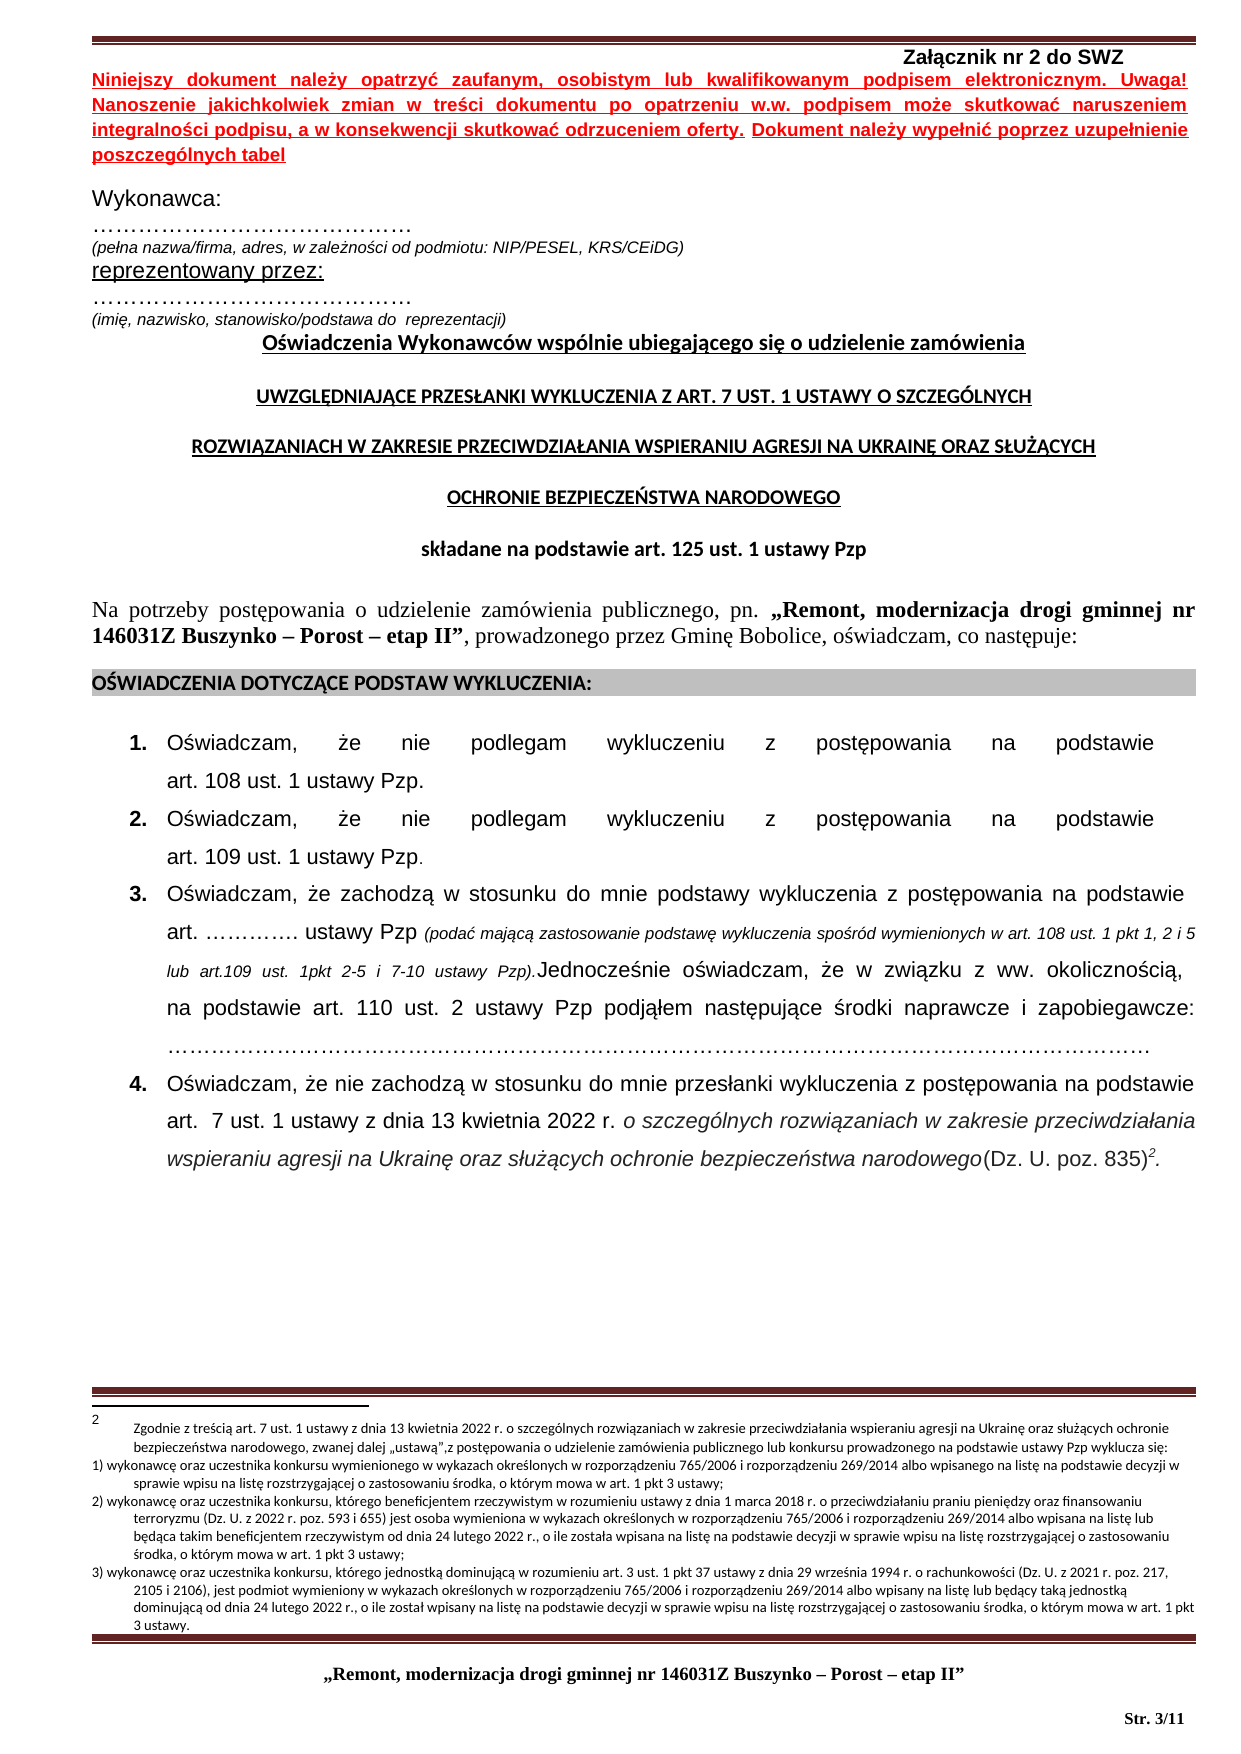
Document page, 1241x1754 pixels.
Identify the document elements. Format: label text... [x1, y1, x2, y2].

text (imię, nazwisko, stanowisko/podstawa do reprezentacji) [92, 309, 1196, 328]
list Oświadczam, że nie podlegam wykluczeniu z postępowania na podstawie art. 109 ust. 1 ustawy Pzp. [129, 806, 1196, 869]
text UWZGLĘDNIAJĄCE PRZESŁANKI WYKLUCZENIA Z ART. 7 UST. 1 USTAWY o szczególnych [92, 383, 1196, 408]
text reprezentowany przez: [92, 257, 1196, 283]
text Wykonawca: [92, 185, 1196, 211]
text (pełna nazwa/firma, adres, w zależności od podmiotu: NIP/PESEL, KRS/CEiDG) [92, 237, 1196, 257]
text Oświadczenia Wykonawców wspólnie ubiegającego się o udzielenie zamówienia [92, 328, 1196, 357]
text …………………………………… [92, 211, 1196, 237]
text Niniejszy dokument należy opatrzyć zaufanym, osobistym lub kwalifikowanym podpisem elektronicznym. Uwaga! Nanoszenie jakichkolwiek zmian w treści dokumentu po opatrzeniu w.w. podpisem może skutkować naruszeniem integralności podpisu, a w konsekwencji skutkować odrzuceniem oferty. Dokument należy wypełnić poprzez uzupełnienie poszczególnych tabel [92, 69, 1189, 165]
list Oświadczam, że nie podlegam wykluczeniu z postępowania na podstawie art. 108 ust. 1 ustawy Pzp. [129, 730, 1196, 793]
text rozwiązaniach w zakresie przeciwdziałania wspieraniu agresji na Ukrainę oraz służących [92, 434, 1196, 459]
text …………………………………… [92, 283, 1196, 309]
text Na potrzeby postępowania o udzielenie zamówienia publicznego, pn. „Remont, modernizacja drogi gminnej nr 146031Z Buszynko – Porost – etap II”, prowadzonego przez Gminę Bobolice, oświadczam, co następuje: [92, 596, 1196, 648]
list Oświadczam, że nie zachodzą w stosunku do mnie przesłanki wykluczenia z postępowania na podstawie art. 7 ust. 1 ustawy z dnia 13 kwietnia 2022 r. o szczególnych rozwiązaniach w zakresie przeciwdziałania wspieraniu agresji na Ukrainę oraz służących ochronie bezpieczeństwa narodowego(Dz. U. poz. 835). [129, 1070, 1196, 1171]
text składane na podstawie art. 125 ust. 1 ustawy Pzp [92, 535, 1196, 562]
list Oświadczam, że zachodzą w stosunku do mnie podstawy wykluczenia z postępowania na podstawie art. …………. ustawy Pzp (podać mającą zastosowanie podstawę wykluczenia spośród wymienionych w art. 108 ust. 1 pkt 1, 2 i 5 lub art.109 ust. 1pkt 2-5 i 7-10 ustawy Pzp).Jednocześnie oświadczam, że w związku z ww. okolicznością, na podstawie art. 110 ust. 2 ustawy Pzp podjąłem następujące środki naprawcze i zapobiegawcze: ……………………………………………………………………………………………………………………… [129, 881, 1196, 1058]
text Załącznik nr 2 do SWZ [92, 45, 1149, 69]
text OŚWIADCZENIA DOTYCZĄCE PODSTAW WYKLUCZENIA: [92, 669, 1196, 696]
text ochronie bezpieczeństwa narodowego [92, 484, 1196, 510]
